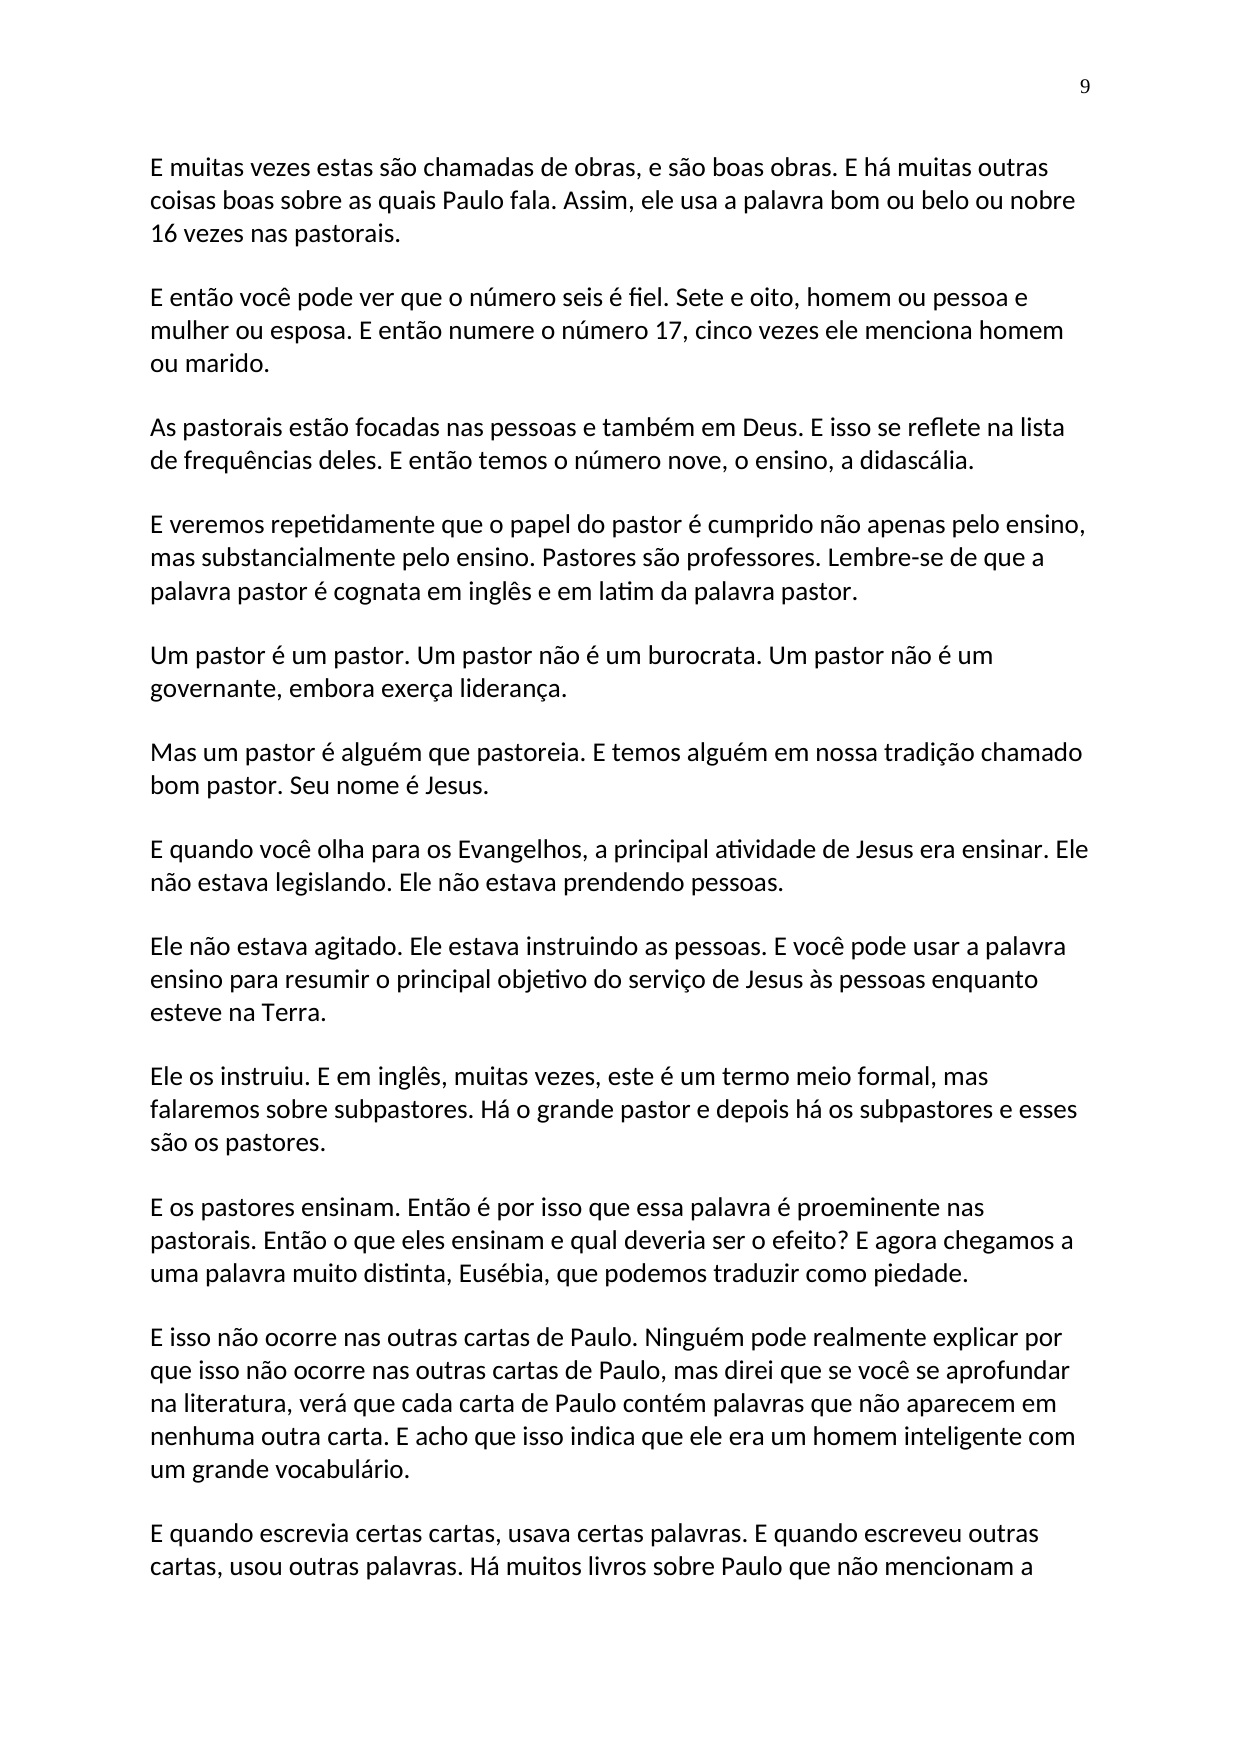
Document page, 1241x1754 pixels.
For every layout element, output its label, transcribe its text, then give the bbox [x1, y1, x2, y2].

text E então você pode ver que o número seis é fiel. Sete e oito, homem ou pessoa e mulher ou esposa. E então numere o número 17, cinco vezes ele menciona homem ou marido. [150, 280, 1090, 379]
text Ele não estava agitado. Ele estava instruindo as pessoas. E você pode usar a palavra ensino para resumir o principal objetivo do serviço de Jesus às pessoas enquanto esteve na Terra. [150, 929, 1090, 1028]
text E veremos repetidamente que o papel do pastor é cumprido não apenas pelo ensino, mas substancialmente pelo ensino. Pastores são professores. Lembre-se de que a palavra pastor é cognata em inglês e em latim da palavra pastor. [150, 508, 1090, 607]
text As pastorais estão focadas nas pessoas e também em Deus. E isso se reflete na lista de frequências deles. E então temos o número nove, o ensino, a didascália. [150, 410, 1090, 476]
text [150, 1516, 1090, 1582]
text Um pastor é um pastor. Um pastor não é um burocrata. Um pastor não é um governante, embora exerça liderança. [150, 638, 1090, 704]
text E isso não ocorre nas outras cartas de Paulo. Ninguém pode realmente explicar por que isso não ocorre nas outras cartas de Paulo, mas direi que se você se aprofundar na literatura, verá que cada carta de Paulo contém palavras que não aparecem em nenhuma outra carta. E acho que isso indica que ele era um homem inteligente com um grande vocabulário. [150, 1320, 1090, 1485]
text E muitas vezes estas são chamadas de obras, e são boas obras. E há muitas outras coisas boas sobre as quais Paulo fala. Assim, ele usa a palavra bom ou belo ou nobre 16 vezes nas pastorais. [150, 150, 1090, 249]
text Ele os instruiu. E em inglês, muitas vezes, este é um termo meio formal, mas falaremos sobre subpastores. Há o grande pastor e depois há os subpastores e esses são os pastores. [150, 1059, 1090, 1159]
text E os pastores ensinam. Então é por isso que essa palavra é proeminente nas pastorais. Então o que eles ensinam e qual deveria ser o efeito? E agora chegamos a uma palavra muito distinta, Eusébia, que podemos traduzir como piedade. [150, 1190, 1090, 1289]
text Mas um pastor é alguém que pastoreia. E temos alguém em nossa tradição chamado bom pastor. Seu nome é Jesus. [150, 735, 1090, 801]
text E quando você olha para os Evangelhos, a principal atividade de Jesus era ensinar. Ele não estava legislando. Ele não estava prendendo pessoas. [150, 832, 1090, 898]
